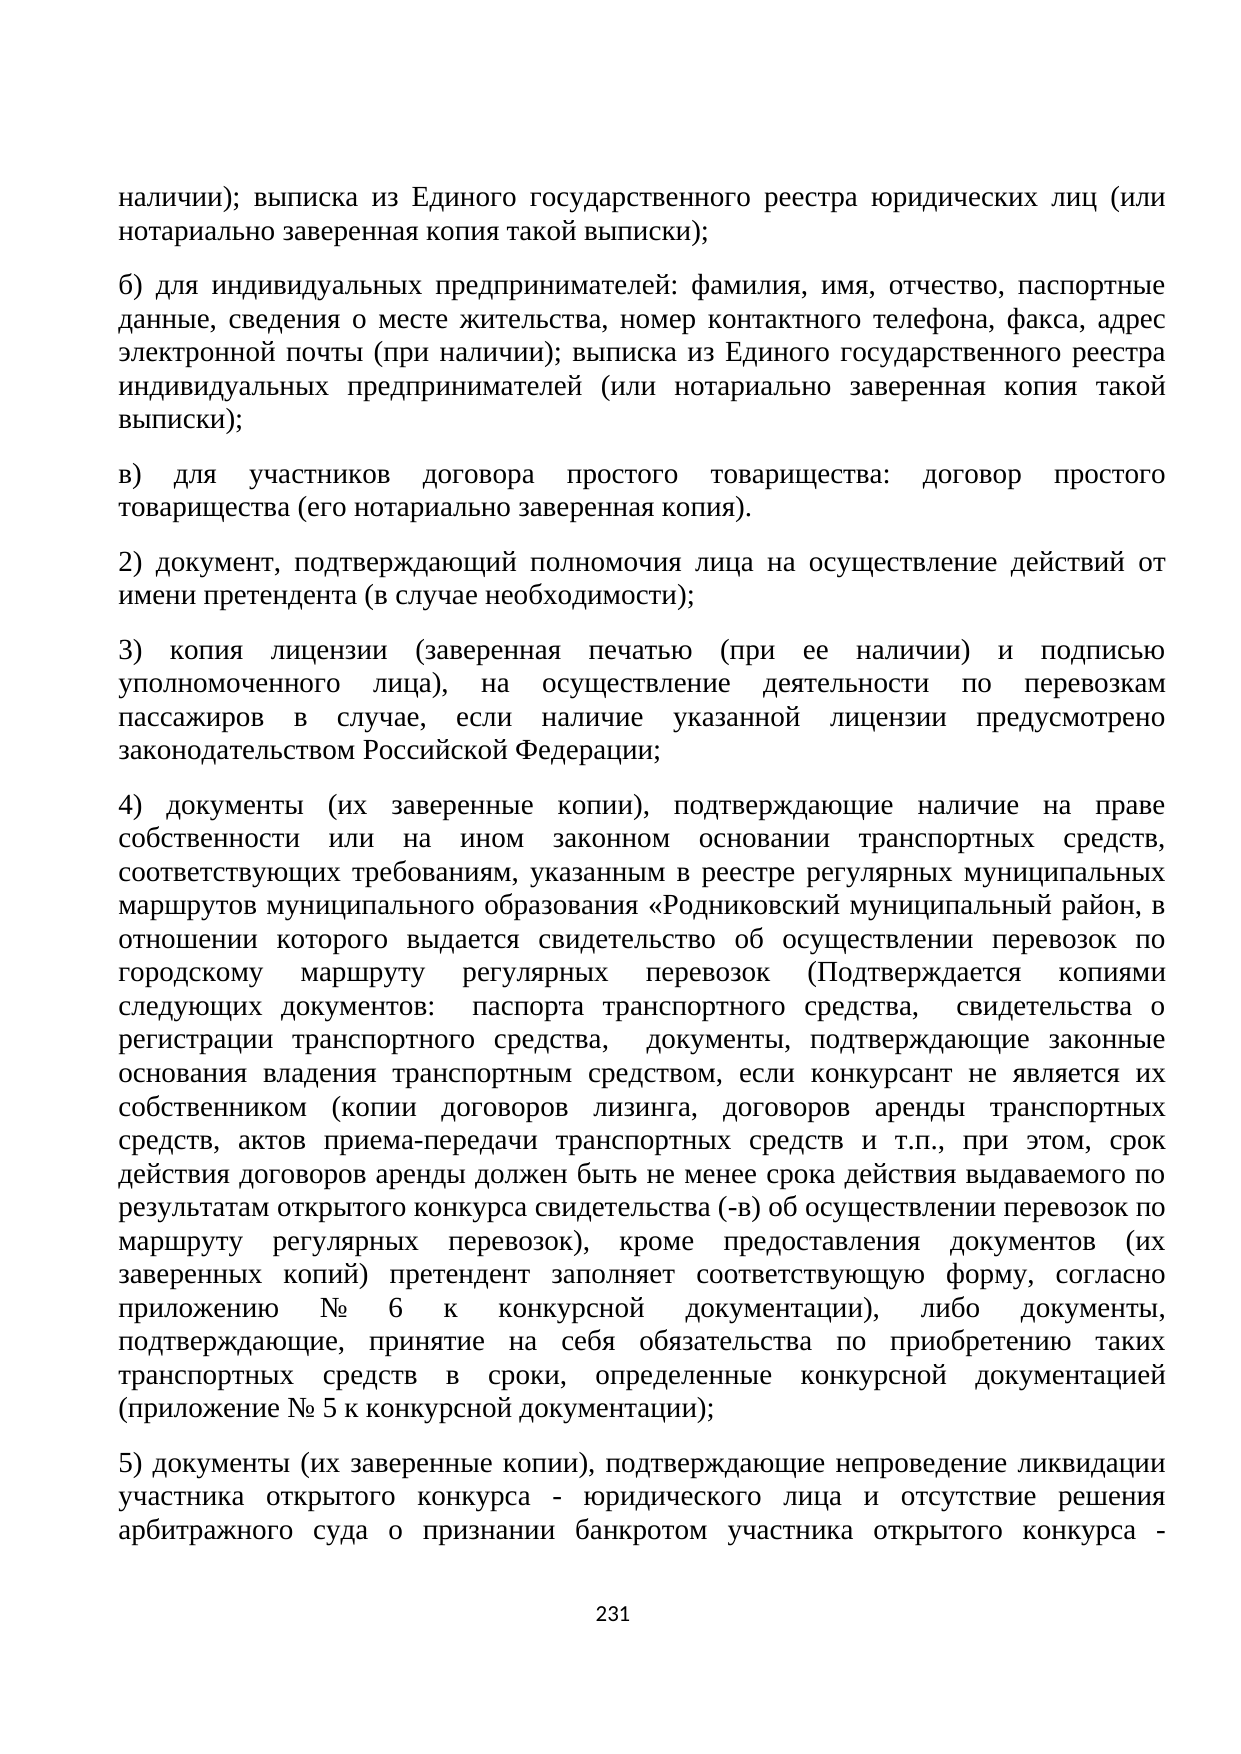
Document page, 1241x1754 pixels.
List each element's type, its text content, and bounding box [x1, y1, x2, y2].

text 2) документ, подтверждающий полномочия лица на осуществление действий от имени претендента (в случае необходимости); [118, 544, 1167, 611]
text б) для индивидуальных предпринимателей: фамилия, имя, отчество, паспортные данные, сведения о месте жительства, номер контактного телефона, факса, адрес электронной почты (при наличии); выписка из Единого государственного реестра индивидуальных предпринимателей (или нотариально заверенная копия такой выписки); [118, 267, 1167, 435]
text в) для участников договора простого товарищества: договор простого товарищества (его нотариально заверенная копия). [118, 456, 1167, 523]
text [118, 1445, 1167, 1546]
text 4) документы (их заверенные копии), подтверждающие наличие на праве собственности или на ином законном основании транспортных средств, соответствующих требованиям, указанным в реестре регулярных муниципальных маршрутов муниципального образования «Родниковский муниципальный район, в отношении которого выдается свидетельство об осуществлении перевозок по городскому маршруту регулярных перевозок (Подтверждается копиями следующих документов: паспорта транспортного средства, свидетельства о регистрации транспортного средства, документы, подтверждающие законные основания владения транспортным средством, если конкурсант не является их собственником (копии договоров лизинга, договоров аренды транспортных средств, актов приема-передачи транспортных средств и т.п., при этом, срок действия договоров аренды должен быть не менее срока действия выдаваемого по результатам открытого конкурса свидетельства (-в) об осуществлении перевозок по маршруту регулярных перевозок), кроме предоставления документов (их заверенных копий) претендент заполняет соответствующую форму, согласно приложению № 6 к конкурсной документации), либо документы, подтверждающие, принятие на себя обязательства по приобретению таких транспортных средств в сроки, определенные конкурсной документацией (приложение № 5 к конкурсной документации); [118, 787, 1167, 1424]
text 3) копия лицензии (заверенная печатью (при ее наличии) и подписью уполномоченного лица), на осуществление деятельности по перевозкам пассажиров в случае, если наличие указанной лицензии предусмотрено законодательством Российской Федерации; [118, 632, 1167, 766]
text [118, 179, 1167, 247]
